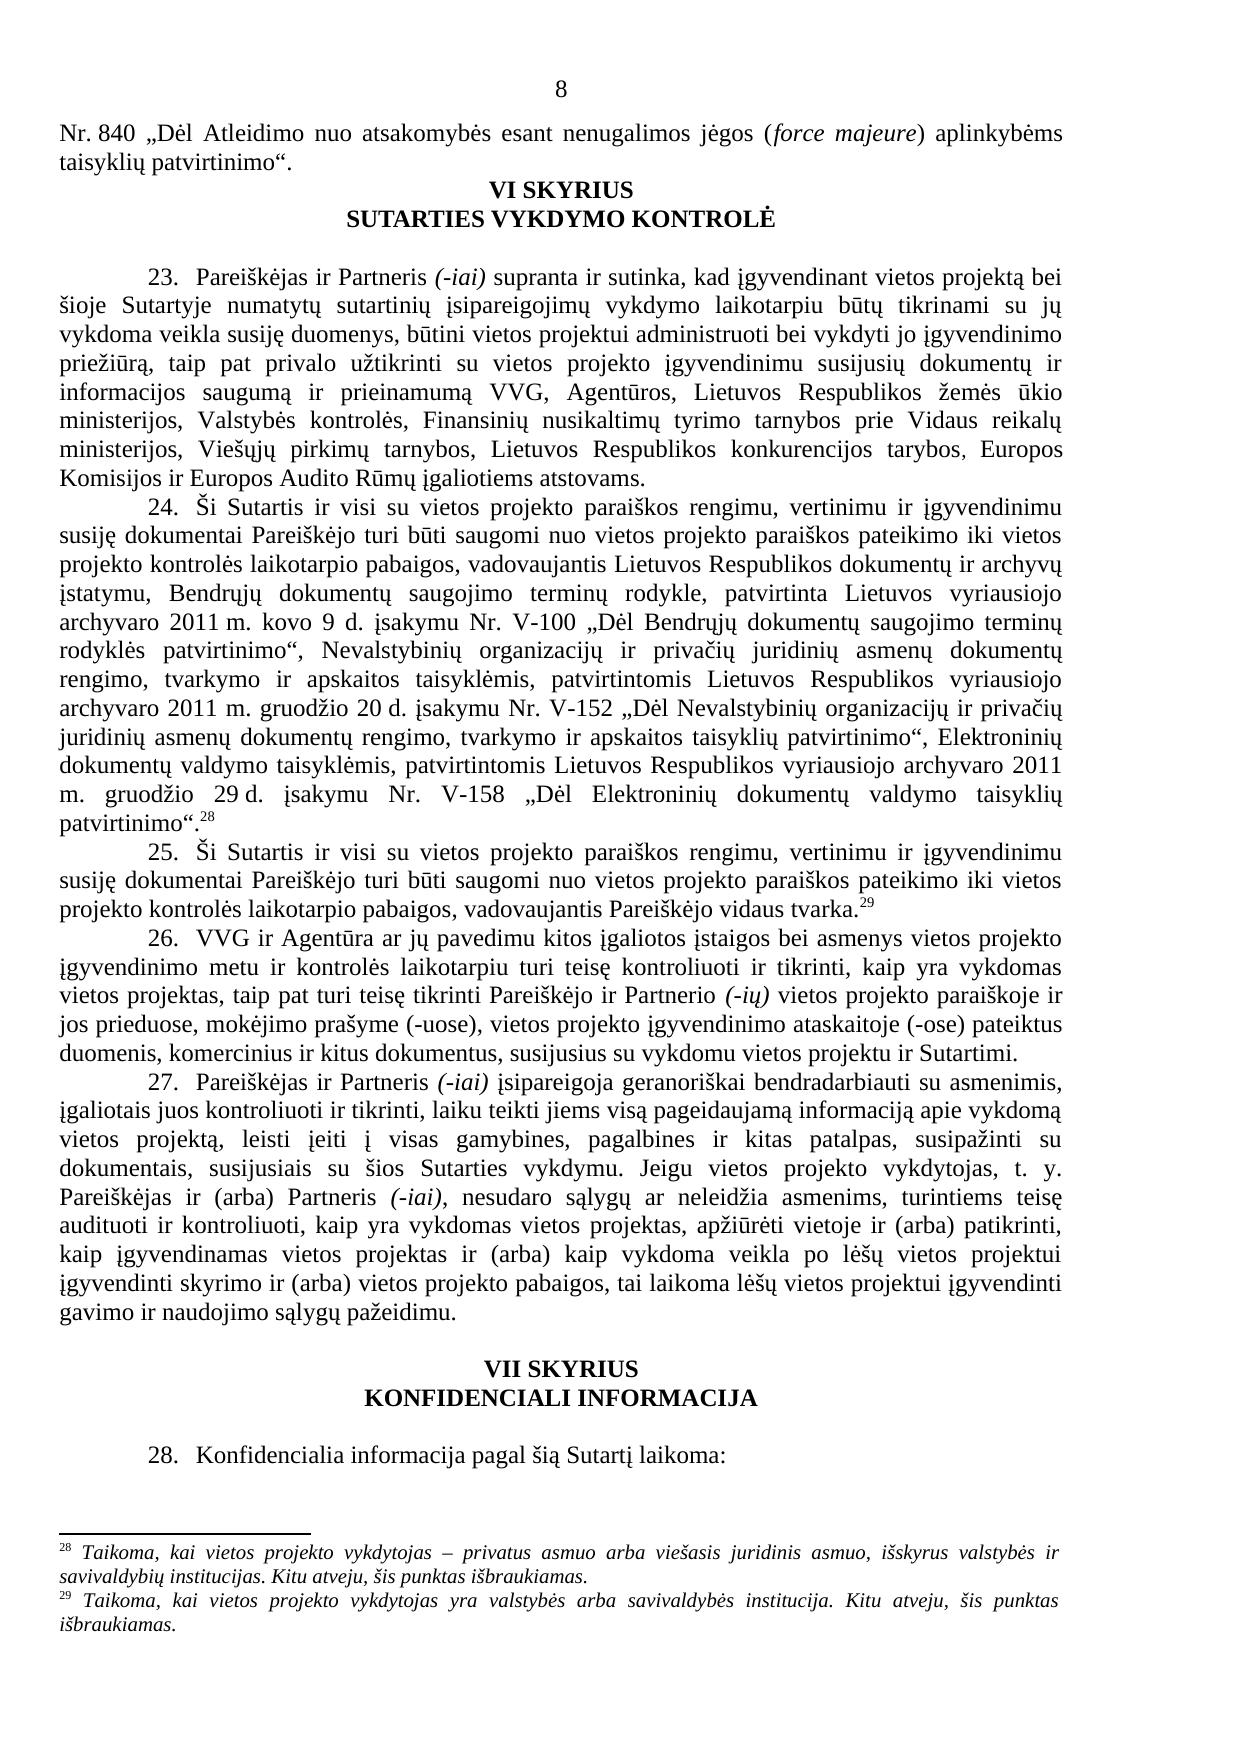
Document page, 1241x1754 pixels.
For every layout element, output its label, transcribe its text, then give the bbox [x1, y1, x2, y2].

text 28. Konfidencialia informacija pagal šią Sutartį laikoma: [59, 1441, 1063, 1469]
text 25. Ši Sutartis ir visi su vietos projekto paraiškos rengimu, vertinimu ir įgyvendinimu susiję dokumentai Pareiškėjo turi būti saugomi nuo vietos projekto paraiškos pateikimo iki vietos projekto kontrolės laikotarpio pabaigos, vadovaujantis Pareiškėjo vidaus tvarka. [59, 837, 1063, 923]
text 24. Ši Sutartis ir visi su vietos projekto paraiškos rengimu, vertinimu ir įgyvendinimu susiję dokumentai Pareiškėjo turi būti saugomi nuo vietos projekto paraiškos pateikimo iki vietos projekto kontrolės laikotarpio pabaigos, vadovaujantis Lietuvos Respublikos dokumentų ir archyvų įstatymu, Bendrųjų dokumentų saugojimo terminų rodykle, patvirtinta Lietuvos vyriausiojo archyvaro 2011 m. kovo 9 d. įsakymu Nr. V-100 „Dėl Bendrųjų dokumentų saugojimo terminų rodyklės patvirtinimo“, Nevalstybinių organizacijų ir privačių juridinių asmenų dokumentų rengimo, tvarkymo ir apskaitos taisyklėmis, patvirtintomis Lietuvos Respublikos vyriausiojo archyvaro 2011 m. gruodžio 20 d. įsakymu Nr. V-152 „Dėl Nevalstybinių organizacijų ir privačių juridinių asmenų dokumentų rengimo, tvarkymo ir apskaitos taisyklių patvirtinimo“, Elektroninių dokumentų valdymo taisyklėmis, patvirtintomis Lietuvos Respublikos vyriausiojo archyvaro 2011 m. gruodžio 29 d. įsakymu Nr. V-158 „Dėl Elektroninių dokumentų valdymo taisyklių patvirtinimo“. [59, 492, 1063, 837]
subtitle SUTARTIES VYKDYMO kontrolė [59, 204, 1063, 233]
text 27. Pareiškėjas ir Partneris (-iai) įsipareigoja geranoriškai bendradarbiauti su asmenimis, įgaliotais juos kontroliuoti ir tikrinti, laiku teikti jiems visą pageidaujamą informaciją apie vykdomą vietos projektą, leisti įeiti į visas gamybines, pagalbines ir kitas patalpas, susipažinti su dokumentais, susijusiais su šios Sutarties vykdymu. Jeigu vietos projekto vykdytojas, t. y. Pareiškėjas ir (arba) Partneris (-iai), nesudaro sąlygų ar neleidžia asmenims, turintiems teisę audituoti ir kontroliuoti, kaip yra vykdomas vietos projektas, apžiūrėti vietoje ir (arba) patikrinti, kaip įgyvendinamas vietos projektas ir (arba) kaip vykdoma veikla po lėšų vietos projektui įgyvendinti skyrimo ir (arba) vietos projekto pabaigos, tai laikoma lėšų vietos projektui įgyvendinti gavimo ir naudojimo sąlygų pažeidimu. [59, 1067, 1063, 1326]
subtitle VI SKYRIUS [59, 176, 1063, 204]
text 26. VVG ir Agentūra ar jų pavedimu kitos įgaliotos įstaigos bei asmenys vietos projekto įgyvendinimo metu ir kontrolės laikotarpiu turi teisę kontroliuoti ir tikrinti, kaip yra vykdomas vietos projektas, taip pat turi teisę tikrinti Pareiškėjo ir Partnerio (-ių) vietos projekto paraiškoje ir jos prieduose, mokėjimo prašyme (-uose), vietos projekto įgyvendinimo ataskaitoje (-ose) pateiktus duomenis, komercinius ir kitus dokumentus, susijusius su vykdomu vietos projektu ir Sutartimi. [59, 923, 1063, 1067]
text 23. Pareiškėjas ir Partneris (-iai) supranta ir sutinka, kad įgyvendinant vietos projektą bei šioje Sutartyje numatytų sutartinių įsipareigojimų vykdymo laikotarpiu būtų tikrinami su jų vykdoma veikla susiję duomenys, būtini vietos projektui administruoti bei vykdyti jo įgyvendinimo priežiūrą, taip pat privalo užtikrinti su vietos projekto įgyvendinimu susijusių dokumentų ir informacijos saugumą ir prieinamumą VVG, Agentūros, Lietuvos Respublikos žemės ūkio ministerijos, Valstybės kontrolės, Finansinių nusikaltimų tyrimo tarnybos prie Vidaus reikalų ministerijos, Viešųjų pirkimų tarnybos, Lietuvos Respublikos konkurencijos tarybos, Europos Komisijos ir Europos Audito Rūmų įgaliotiems atstovams. [59, 262, 1063, 492]
text VII SKYRIUS [59, 1354, 1063, 1383]
text KONFIDENCIALI INFORMACIJA [59, 1383, 1063, 1412]
